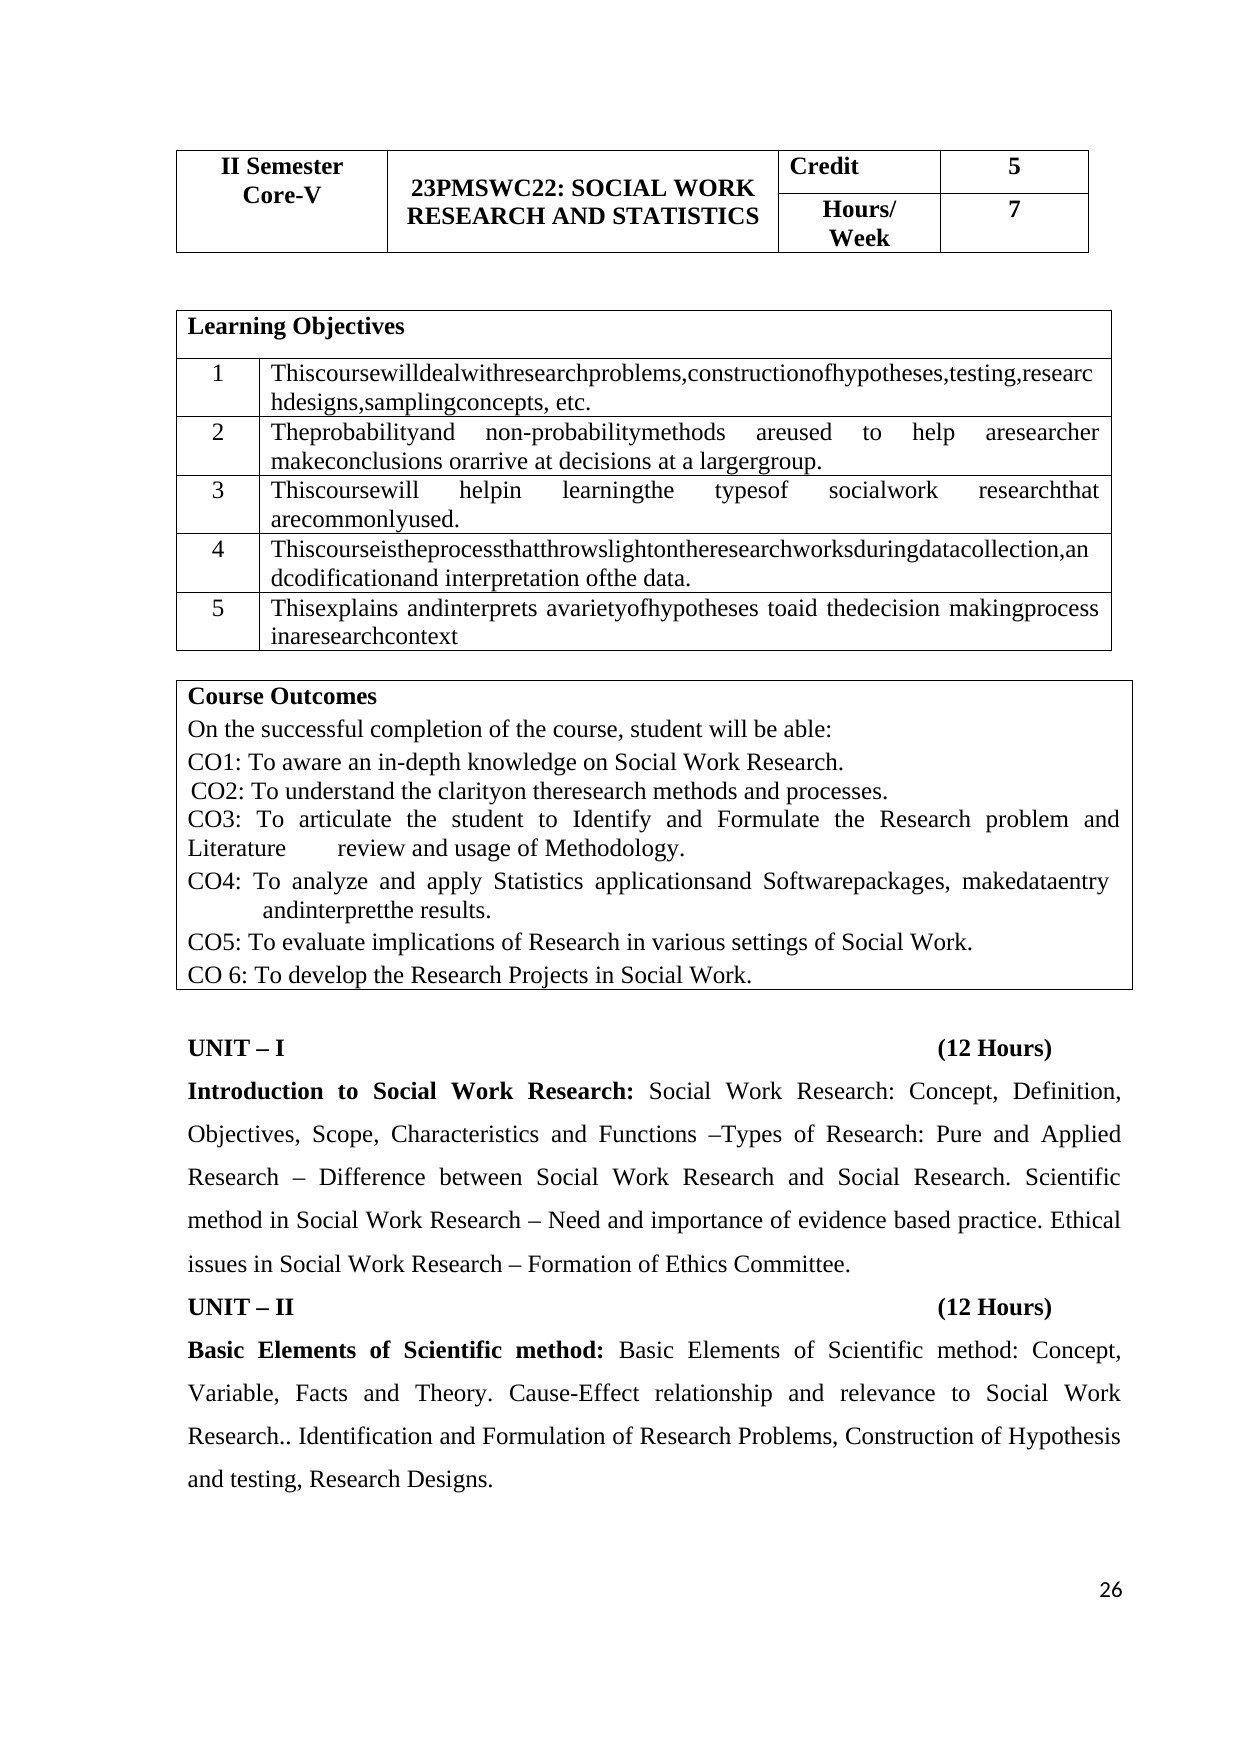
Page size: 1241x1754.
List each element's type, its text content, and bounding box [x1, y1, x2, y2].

table_cell Thisexplains andinterprets avarietyofhypotheses toaid thedecision makingprocess inaresearchcontext [260, 593, 1111, 650]
table_cell Thiscoursewill helpin learningthe typesof socialwork researchthat arecommonlyused. [260, 476, 1111, 533]
table_cell 3 [177, 476, 259, 533]
table_header II Semester Core-V [177, 151, 387, 252]
table_header 23PMSWC22: SOCIAL WORK RESEARCH AND STATISTICS [388, 151, 778, 252]
text Introduction to Social Work Research: Social Work Research: Concept, Definition, Objectives, Scope, Characteristics and Functions –Types of Research: Pure and Applied Research – Difference between Social Work Research and Social Research. Scientific method in Social Work Research – Need and importance of evidence based practice. Ethical issues in Social Work Research – Formation of Ethics Committee. [187, 1076, 1122, 1277]
table_cell 4 [177, 534, 259, 592]
table_cell Hours/ Week [779, 194, 940, 252]
text Basic Elements of Scientific method: Basic Elements of Scientific method: Concept, Variable, Facts and Theory. Cause-Effect relationship and relevance to Social Work Research.. Identification and Formulation of Research Problems, Construction of Hypothesis and testing, Research Designs. [187, 1335, 1122, 1493]
table_cell Thiscoursewilldealwithresearchproblems,constructionofhypotheses,testing,researchdesigns,samplingconcepts, etc. [260, 359, 1111, 416]
text UNIT – I (12 Hours) [187, 1033, 1122, 1062]
table_cell Theprobabilityand non-probabilitymethods areused to help aresearcher makeconclusions orarrive at decisions at a largergroup. [260, 417, 1111, 474]
table_header 5 [941, 151, 1088, 193]
table_cell 5 [177, 593, 259, 650]
table_cell 1 [177, 359, 259, 416]
table_cell 7 [941, 194, 1088, 252]
table_header Course Outcomes On the successful completion of the course, student will be able: CO1: To aware an in-depth knowledge on Social Work Research. CO2: To understand the clarityon theresearch methods and processes. CO3: To articulate the student to Identify and Formulate the Research problem and Literature review and usage of Methodology. CO4: To analyze and apply Statistics applicationsand Softwarepackages, makedataentry andinterpretthe results. CO5: To evaluate implications of Research in various settings of Social Work. CO 6: To develop the Research Projects in Social Work. [177, 681, 1132, 989]
table_header Credit [779, 151, 940, 193]
text UNIT – II (12 Hours) [187, 1292, 1122, 1321]
table_cell 2 [177, 417, 259, 474]
table_header Learning Objectives [177, 311, 1111, 357]
table_cell Thiscourseistheprocessthatthrowslightontheresearchworksduringdatacollection,andcodificationand interpretation ofthe data. [260, 534, 1111, 592]
